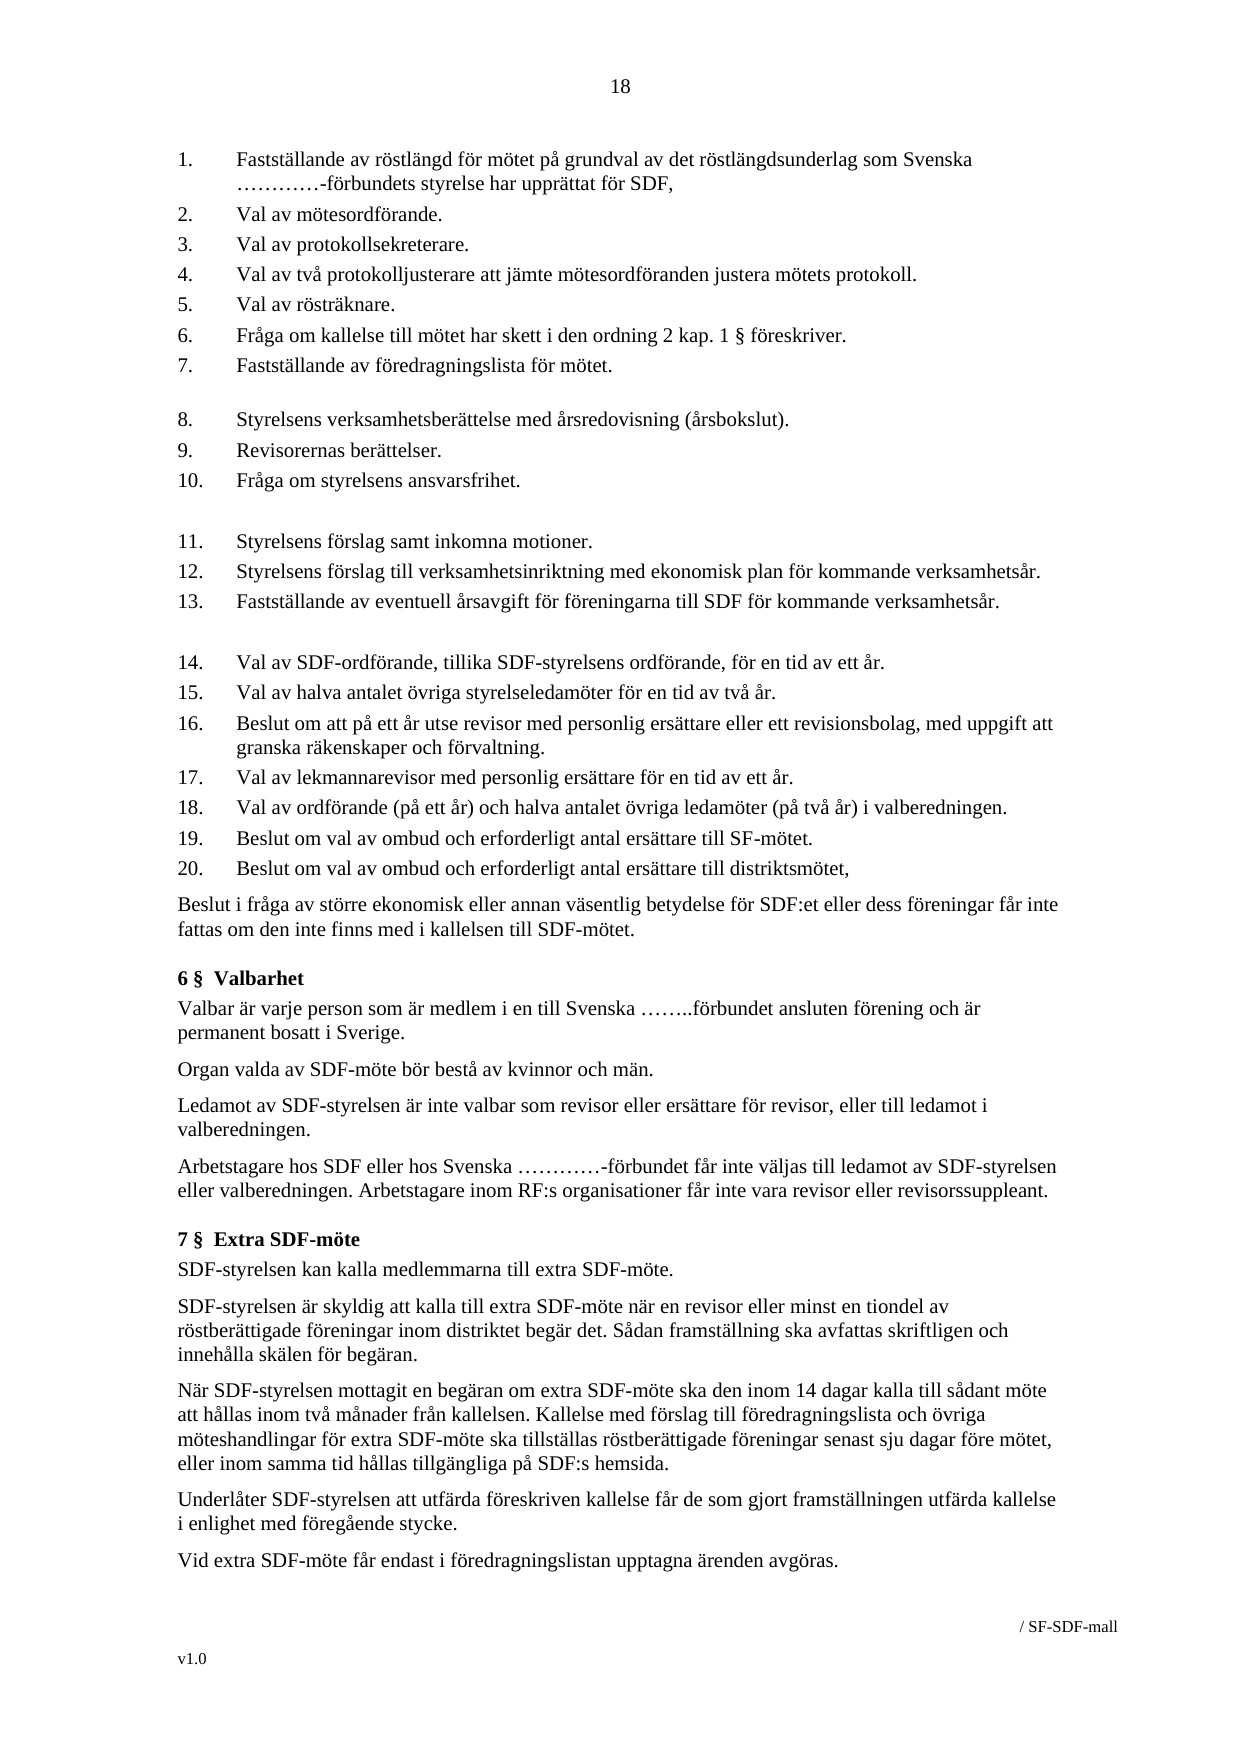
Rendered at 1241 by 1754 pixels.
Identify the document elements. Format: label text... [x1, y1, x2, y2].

list 8. Styrelsens verksamhetsberättelse med årsredovisning (årsbokslut). [177, 407, 1063, 431]
list 4. Val av två protokolljusterare att jämte mötesordföranden justera mötets protokoll. [177, 262, 1063, 286]
subtitle 6 § Valbarhet [177, 966, 1063, 989]
list 14. Val av SDF-ordförande, tillika SDF-styrelsens ordförande, för en tid av ett år. [177, 650, 1063, 674]
list 15. Val av halva antalet övriga styrelseledamöter för en tid av två år. [177, 680, 1063, 704]
text Vid extra SDF-möte får endast i föredragningslistan upptagna ärenden avgöras. [177, 1548, 1063, 1572]
list 5. Val av rösträknare. [177, 292, 1063, 316]
text Underlåter SDF-styrelsen att utfärda föreskriven kallelse får de som gjort framställningen utfärda kallelse i enlighet med föregående stycke. [177, 1487, 1063, 1535]
text Beslut i fråga av större ekonomisk eller annan väsentlig betydelse för SDF:et eller dess föreningar får inte fattas om den inte finns med i kallelsen till SDF-mötet. [177, 892, 1063, 941]
list 11. Styrelsens förslag samt inkomna motioner. [177, 529, 1063, 553]
text Valbar är varje person som är medlem i en till Svenska ……..förbundet ansluten förening och är permanent bosatt i Sverige. [177, 996, 1063, 1044]
list 17. Val av lekmannarevisor med personlig ersättare för en tid av ett år. [177, 765, 1063, 789]
list 9. Revisorernas berättelser. [177, 438, 1063, 462]
list 16. Beslut om att på ett år utse revisor med personlig ersättare eller ett revisionsbolag, med uppgift att granska räkenskaper och förvaltning. [177, 711, 1063, 759]
text SDF-styrelsen kan kalla medlemmarna till extra SDF-möte. [177, 1257, 1063, 1281]
list 2. Val av mötesordförande. [177, 201, 1063, 226]
list 10. Fråga om styrelsens ansvarsfrihet. [177, 468, 1063, 492]
list 19. Beslut om val av ombud och erforderligt antal ersättare till SF-mötet. [177, 826, 1063, 849]
text När SDF-styrelsen mottagit en begäran om extra SDF-möte ska den inom 14 dagar kalla till sådant möte att hållas inom två månader från kallelsen. Kallelse med förslag till föredragningslista och övriga möteshandlingar för extra SDF-möte ska tillställas röstberättigade föreningar senast sju dagar före mötet, eller inom samma tid hållas tillgängliga på SDF:s hemsida. [177, 1378, 1063, 1474]
list 6. Fråga om kallelse till mötet har skett i den ordning 2 kap. 1 § föreskriver. [177, 323, 1063, 347]
list 18. Val av ordförande (på ett år) och halva antalet övriga ledamöter (på två år) i valberedningen. [177, 795, 1063, 819]
list 1. Fastställande av röstlängd för mötet på grundval av det röstlängdsunderlag som Svenska …………-förbundets styrelse har upprättat för SDF, [177, 147, 1063, 195]
list 12. Styrelsens förslag till verksamhetsinriktning med ekonomisk plan för kommande verksamhetsår. [177, 559, 1063, 583]
subtitle 7 § Extra SDF-möte [177, 1227, 1063, 1251]
text Organ valda av SDF-möte bör bestå av kvinnor och män. [177, 1056, 1063, 1081]
text Ledamot av SDF-styrelsen är inte valbar som revisor eller ersättare för revisor, eller till ledamot i valberedningen. [177, 1093, 1063, 1141]
list 3. Val av protokollsekreterare. [177, 232, 1063, 256]
list 7. Fastställande av föredragningslista för mötet. [177, 353, 1063, 401]
text SDF-styrelsen är skyldig att kalla till extra SDF-möte när en revisor eller minst en tiondel av röstberättigade föreningar inom distriktet begär det. Sådan framställning ska avfattas skriftligen och innehålla skälen för begäran. [177, 1294, 1063, 1366]
list 13. Fastställande av eventuell årsavgift för föreningarna till SDF för kommande verksamhetsår. [177, 589, 1063, 613]
text Arbetstagare hos SDF eller hos Svenska …………-förbundet får inte väljas till ledamot av SDF-styrelsen eller valberedningen. Arbetstagare inom RF:s organisationer får inte vara revisor eller revisorssuppleant. [177, 1154, 1063, 1202]
list 20. Beslut om val av ombud och erforderligt antal ersättare till distriktsmötet, [177, 856, 1063, 880]
